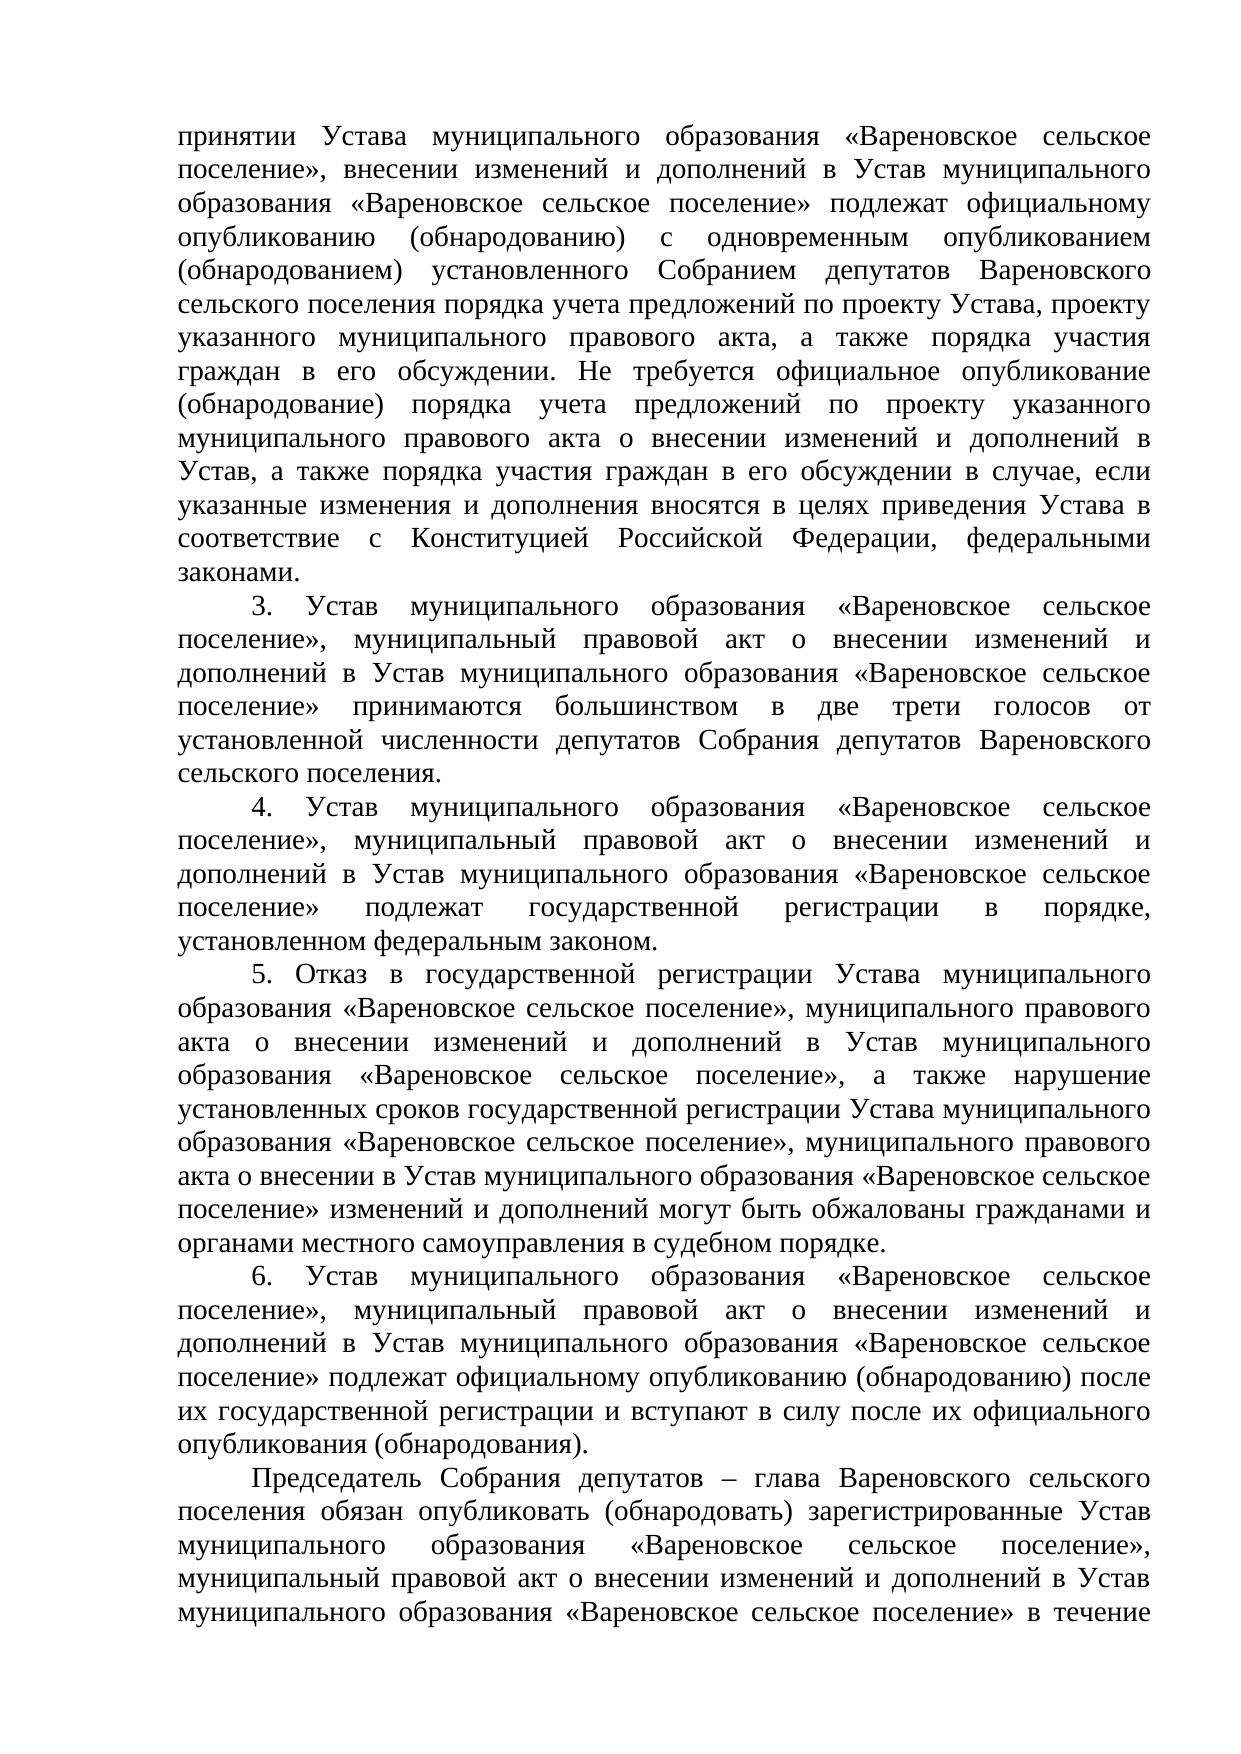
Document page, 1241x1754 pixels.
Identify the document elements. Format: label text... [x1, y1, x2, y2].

text 5. Отказ в государственной регистрации Устава муниципального образования «Вареновское сельское поселение», муниципального правового акта о внесении изменений и дополнений в Устав муниципального образования «Вареновское сельское поселение», а также нарушение установленных сроков государственной регистрации Устава муниципального образования «Вареновское сельское поселение», муниципального правового акта о внесении в Устав муниципального образования «Вареновское сельское поселение» изменений и дополнений могут быть обжалованы гражданами и органами местного самоуправления в судебном порядке. [177, 957, 1152, 1258]
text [177, 1460, 1152, 1627]
text 4. Устав муниципального образования «Вареновское сельское поселение», муниципальный правовой акт о внесении изменений и дополнений в Устав муниципального образования «Вареновское сельское поселение» подлежат государственной регистрации в порядке, установленном федеральным законом. [177, 789, 1152, 957]
text 6. Устав муниципального образования «Вареновское сельское поселение», муниципальный правовой акт о внесении изменений и дополнений в Устав муниципального образования «Вареновское сельское поселение» подлежат официальному опубликованию (обнародованию) после их государственной регистрации и вступают в силу после их официального опубликования (обнародования). [177, 1258, 1152, 1460]
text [177, 118, 1152, 588]
text 3. Устав муниципального образования «Вареновское сельское поселение», муниципальный правовой акт о внесении изменений и дополнений в Устав муниципального образования «Вареновское сельское поселение» принимаются большинством в две трети голосов от установленной численности депутатов Собрания депутатов Вареновского сельского поселения. [177, 588, 1152, 789]
